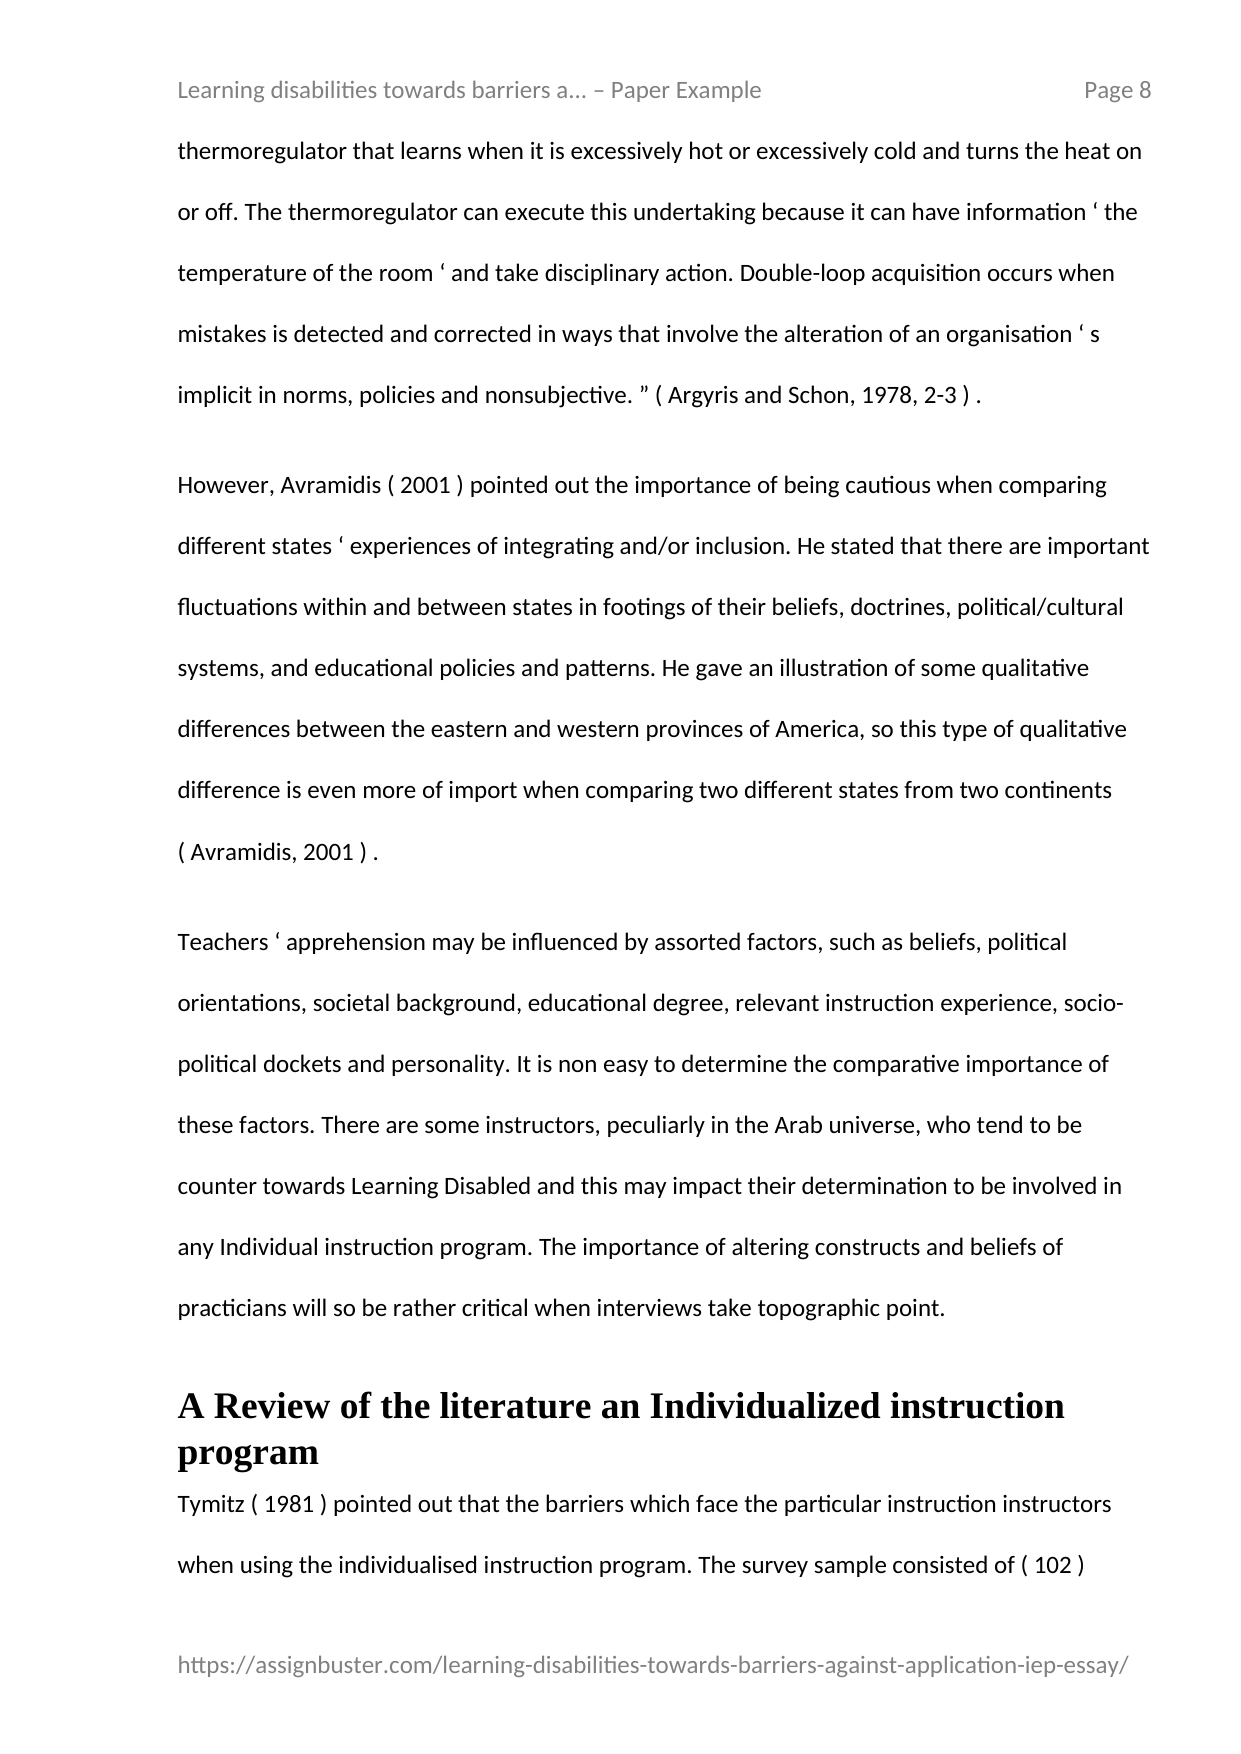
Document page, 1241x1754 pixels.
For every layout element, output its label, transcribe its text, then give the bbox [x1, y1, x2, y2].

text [177, 1489, 1152, 1580]
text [177, 135, 1152, 409]
subtitle A Review of the literature an Individualized instruction program [177, 1383, 1152, 1473]
text However, Avramidis ( 2001 ) pointed out the importance of being cautious when comparing different states ‘ experiences of integrating and/or inclusion. He stated that there are important fluctuations within and between states in footings of their beliefs, doctrines, political/cultural systems, and educational policies and patterns. He gave an illustration of some qualitative differences between the eastern and western provinces of America, so this type of qualitative difference is even more of import when comparing two different states from two continents ( Avramidis, 2001 ) . [177, 469, 1152, 866]
text Teachers ‘ apprehension may be influenced by assorted factors, such as beliefs, political orientations, societal background, educational degree, relevant instruction experience, socio-political dockets and personality. It is non easy to determine the comparative importance of these factors. There are some instructors, peculiarly in the Arab universe, who tend to be counter towards Learning Disabled and this may impact their determination to be involved in any Individual instruction program. The importance of altering constructs and beliefs of practicians will so be rather critical when interviews take topographic point. [177, 926, 1152, 1323]
